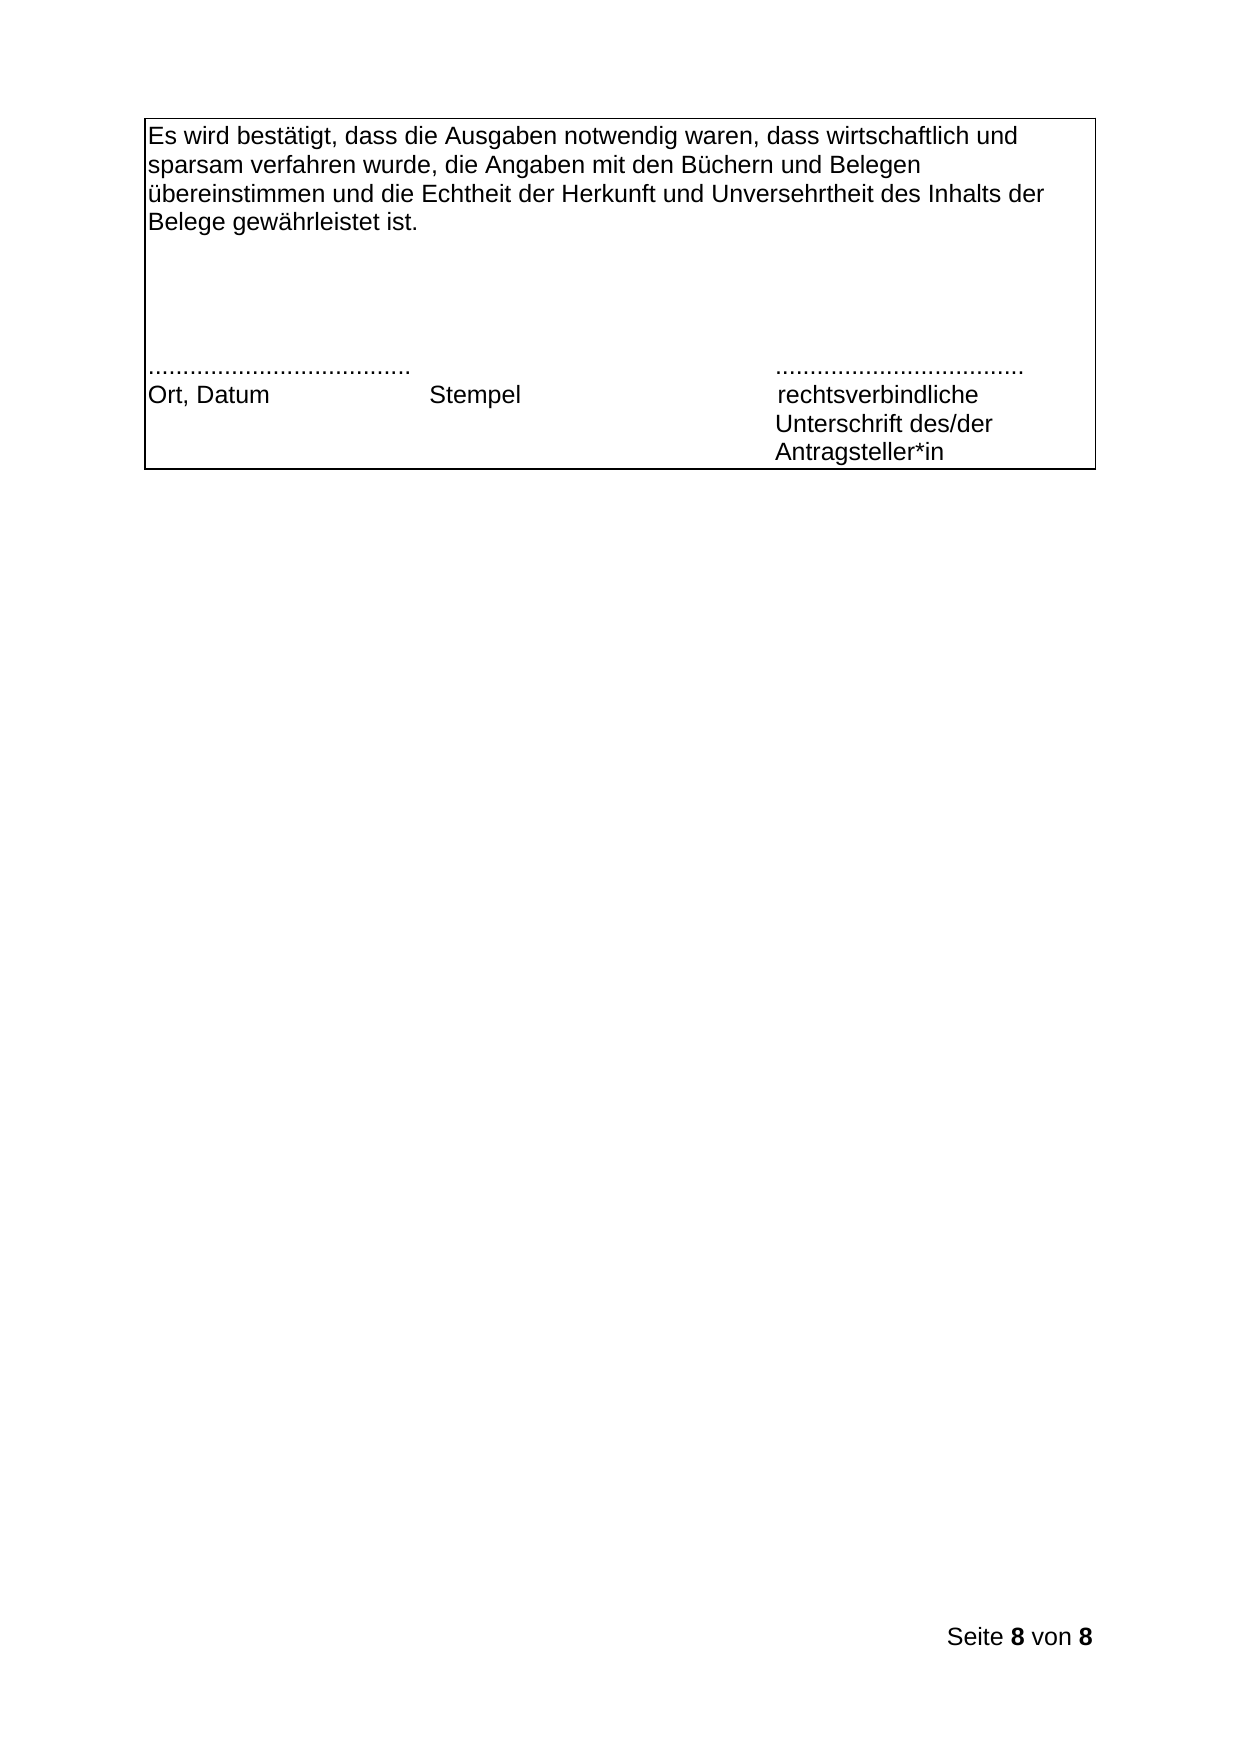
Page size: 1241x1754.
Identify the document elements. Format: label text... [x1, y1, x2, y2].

text Unterschrift des/der [148, 408, 1092, 434]
text Es wird bestätigt, dass die Ausgaben notwendig waren, dass wirtschaftlich und sparsam verfahren wurde, die Angaben mit den Büchern und Belegen übereinstimmen und die Echtheit der Herkunft und Unversehrtheit des Inhalts der Belege gewährleistet ist. [146, 119, 1095, 236]
text Antragsteller*in [146, 434, 1095, 468]
text ...................................... .................................... [148, 351, 1092, 380]
text Ort, Datum Stempel rechtsverbindliche [148, 380, 1092, 408]
